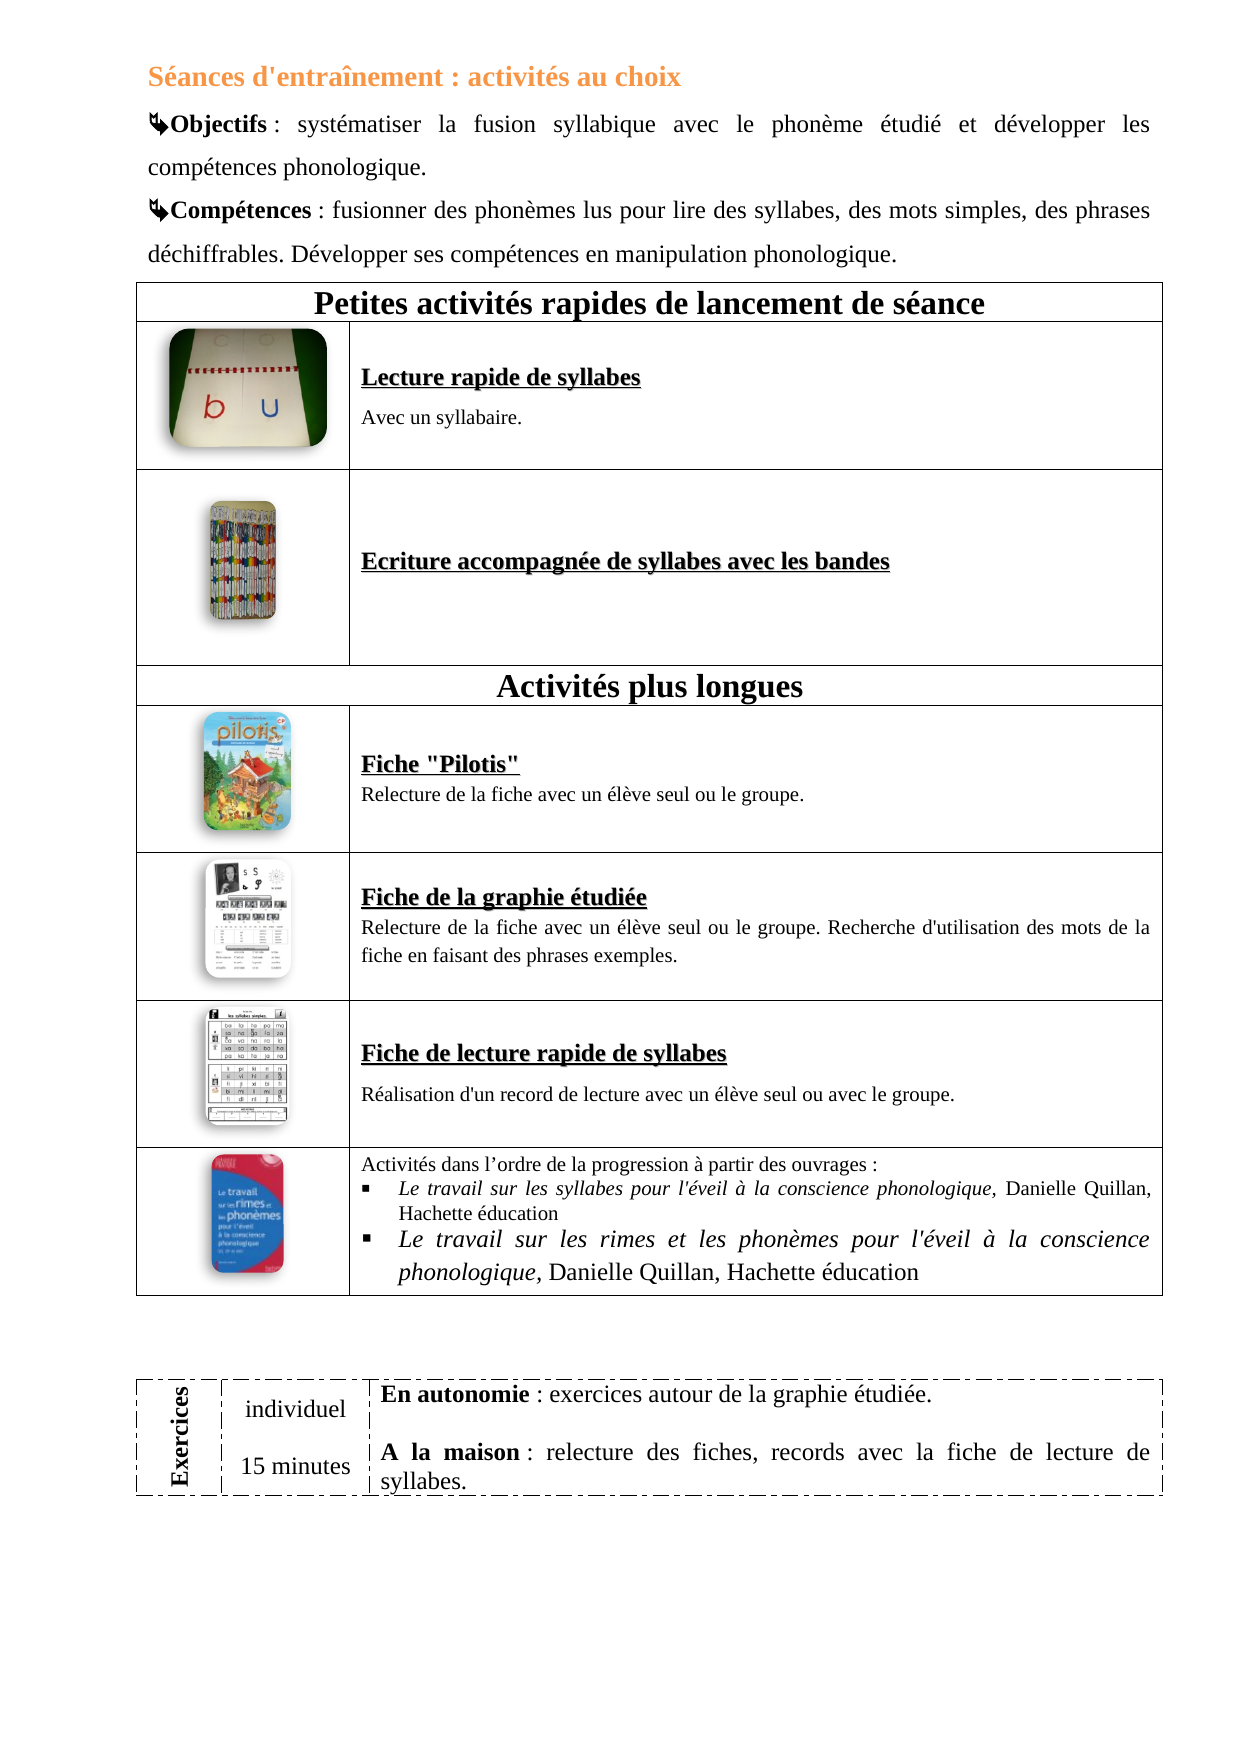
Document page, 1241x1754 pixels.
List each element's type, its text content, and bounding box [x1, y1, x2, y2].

picture [205, 859, 291, 978]
table_cell [137, 853, 349, 1000]
text Compétences : fusionner des phonèmes lus pour lire des syllabes, des mots simples, des phrases déchiffrables. Développer ses compétences en manipulation phonologique. [148, 196, 1152, 267]
table_cell [137, 1001, 349, 1147]
table_cell Fiche de lecture rapide de syllabes Réalisation d'un record de lecture avec un élève seul ou avec le groupe. [350, 1001, 1162, 1147]
table_cell Activités dans l’ordre de la progression à partir des ouvrages : Le travail sur les syllabes pour l'éveil à la conscience phonologique, Danielle Quillan, Hachette éducation Le travail sur les rimes et les phonèmes pour l'éveil à la conscience phonologique, Danielle Quillan, Hachette éducation [350, 1148, 1162, 1295]
text Objectifs : systématiser la fusion syllabique avec le phonème étudié et développer les compétences phonologique. [148, 109, 1152, 181]
picture [205, 1006, 290, 1126]
table_cell Fiche de la graphie étudiée Relecture de la fiche avec un élève seul ou le groupe. Recherche d'utilisation des mots de la fiche en faisant des phrases exemples. [350, 853, 1162, 1000]
table_header individuel 15 minutes [221, 1379, 369, 1494]
table_header En autonomie : exercices autour de la graphie étudiée. A la maison : relecture des fiches, records avec la fiche de lecture de syllabes. [369, 1379, 1163, 1494]
table_cell [137, 1148, 349, 1295]
table_cell [137, 706, 349, 852]
table_cell [137, 470, 349, 665]
subtitle Séances d'entraînement : activités au choix [148, 59, 1152, 93]
picture [169, 328, 327, 447]
picture [211, 1154, 284, 1273]
table_cell [137, 322, 349, 469]
table_cell Ecriture accompagnée de syllabes avec les bandes [350, 470, 1162, 665]
picture [203, 711, 291, 831]
table_header Petites activités rapides de lancement de séance [137, 283, 1162, 321]
table_cell Activités plus longues [137, 666, 1162, 705]
table_cell Fiche "Pilotis" Relecture de la fiche avec un élève seul ou le groupe. [350, 706, 1162, 852]
table_cell Lecture rapide de syllabes Avec un syllabaire. [350, 322, 1162, 469]
table_header Exercices [136, 1379, 221, 1494]
picture [210, 500, 276, 620]
